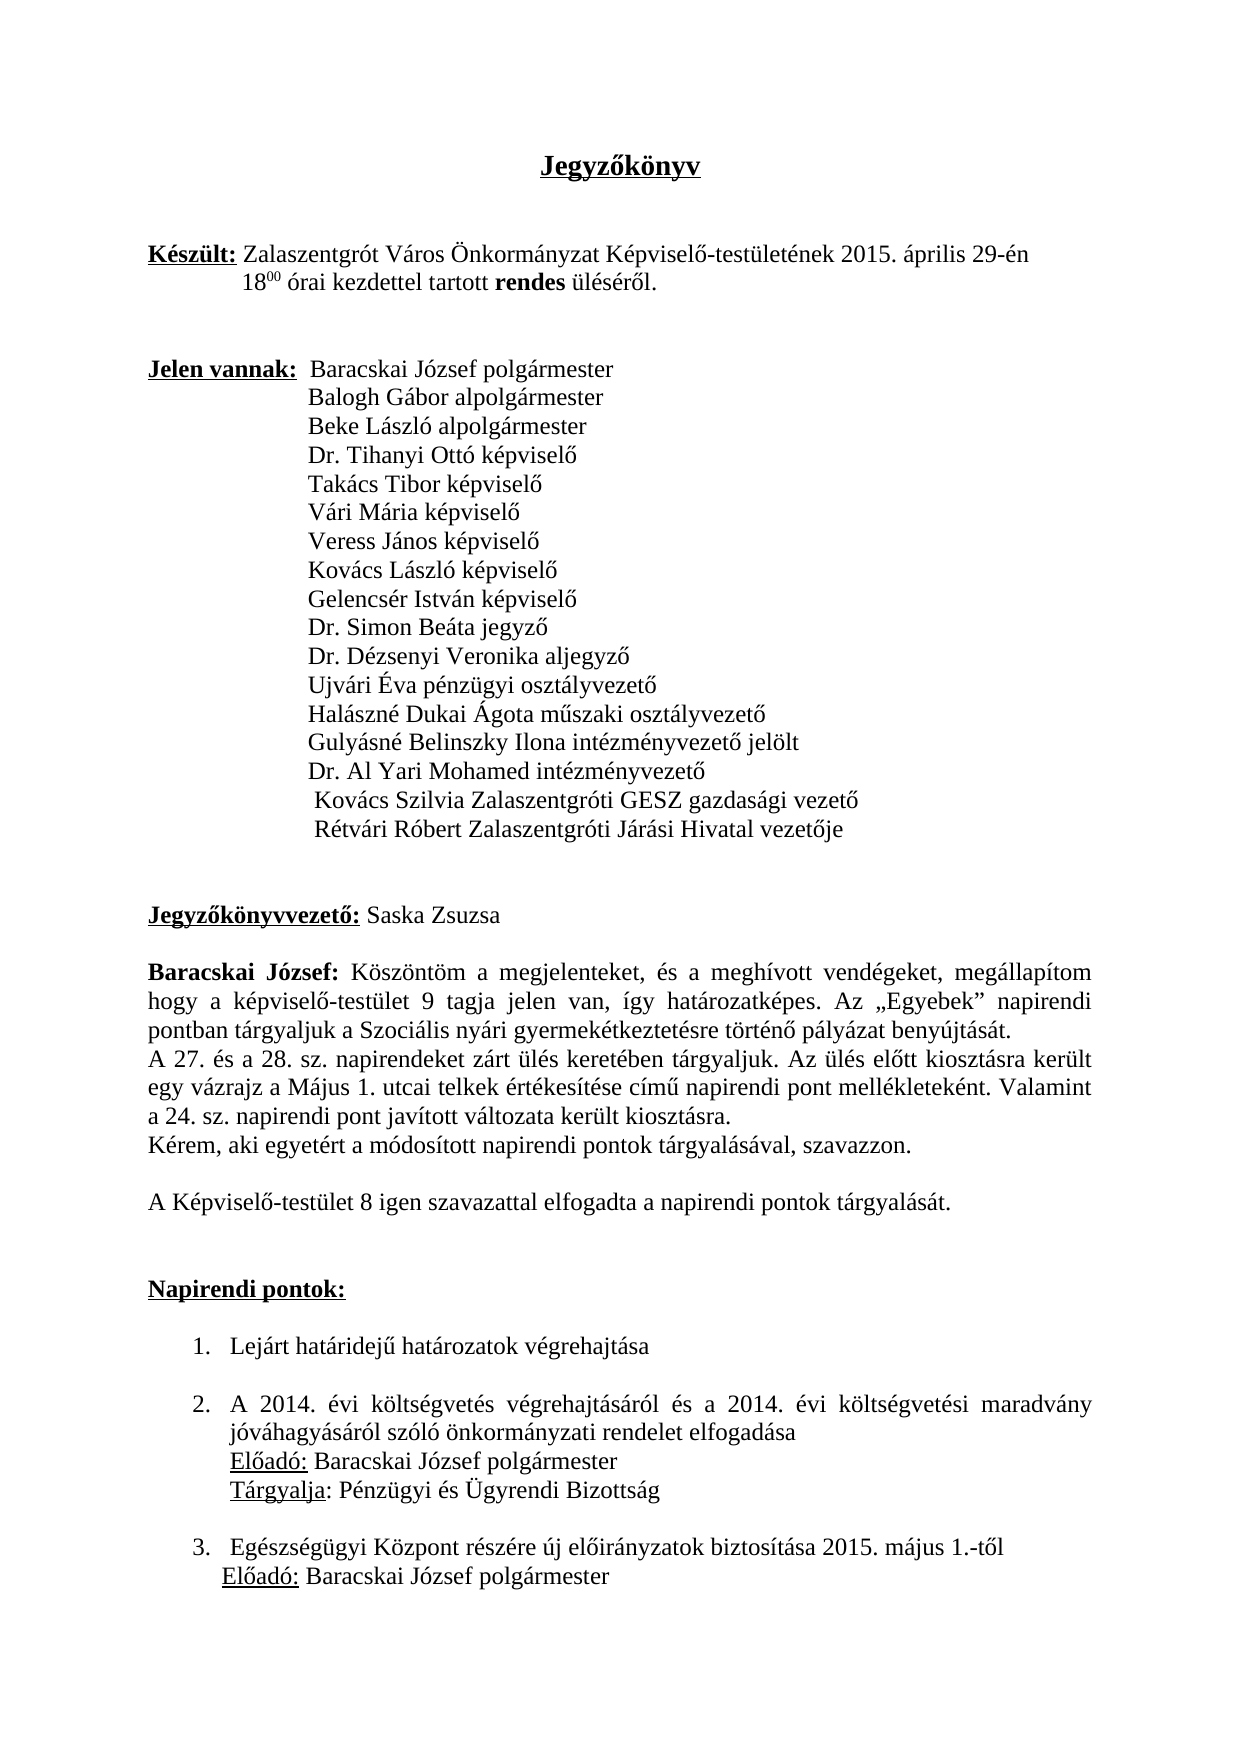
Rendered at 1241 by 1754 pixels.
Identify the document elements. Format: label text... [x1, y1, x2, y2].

text Jegyzőkönyv [148, 148, 1093, 181]
text Dr. Dézsenyi Veronika aljegyző [221, 641, 1093, 670]
text Jegyzőkönyvvezető: Saska Zsuzsa [148, 900, 1093, 929]
text Gelencsér István képviselő [221, 584, 1093, 612]
text A 27. és a 28. sz. napirendeket zárt ülés keretében tárgyaljuk. Az ülés előtt kiosztásra került egy vázrajz a Május 1. utcai telkek értékesítése című napirendi pont mellékleteként. Valamint a 24. sz. napirendi pont javított változata került kiosztásra. [148, 1044, 1093, 1130]
text Takács Tibor képviselő [221, 469, 1093, 497]
text Halászné Dukai Ágota műszaki osztályvezető [221, 699, 1093, 727]
list Lejárt határidejű határozatok végrehajtása [192, 1331, 1093, 1360]
text Vári Mária képviselő [221, 497, 1093, 526]
text Tárgyalja: Pénzügyi és Ügyrendi Bizottság [229, 1475, 1093, 1504]
text Jelen vannak: Baracskai József polgármester [148, 354, 1093, 382]
text Veress János képviselő [221, 526, 1093, 555]
text Előadó: Baracskai József polgármester [229, 1446, 1093, 1475]
text Dr. Tihanyi Ottó képviselő [221, 440, 1093, 469]
list A 2014. évi költségvetés végrehajtásáról és a 2014. évi költségvetési maradvány jóváhagyásáról szóló önkormányzati rendelet elfogadása [192, 1389, 1093, 1446]
text Beke László alpolgármester [221, 411, 1093, 440]
text Előadó: Baracskai József polgármester [221, 1561, 1093, 1590]
text Dr. Simon Beáta jegyző [221, 612, 1093, 641]
text Balogh Gábor alpolgármester [148, 382, 1093, 411]
list Egészségügyi Központ részére új előirányzatok biztosítása 2015. május 1.-től [192, 1532, 1093, 1561]
text Kérem, aki egyetért a módosított napirendi pontok tárgyalásával, szavazzon. [148, 1130, 1093, 1159]
text Dr. Al Yari Mohamed intézményvezető [221, 756, 1093, 785]
text Gulyásné Belinszky Ilona intézményvezető jelölt [221, 727, 1093, 756]
text 1800 órai kezdettel tartott rendes üléséről. [148, 267, 1093, 296]
text Kovács László képviselő [221, 555, 1093, 584]
text A Képviselő-testület 8 igen szavazattal elfogadta a napirendi pontok tárgyalását. [148, 1187, 1093, 1216]
text Ujvári Éva pénzügyi osztályvezető [221, 670, 1093, 699]
text Baracskai József: Köszöntöm a megjelenteket, és a meghívott vendégeket, megállapítom hogy a képviselő-testület 9 tagja jelen van, így határozatképes. Az „Egyebek” napirendi pontban tárgyaljuk a Szociális nyári gyermekétkeztetésre történő pályázat benyújtását. [148, 957, 1093, 1044]
text Rétvári Róbert Zalaszentgróti Járási Hivatal vezetője [221, 814, 1093, 842]
text Napirendi pontok: [148, 1274, 1093, 1302]
text Készült: Zalaszentgrót Város Önkormányzat Képviselő-testületének 2015. április 29-én [148, 239, 1093, 267]
text Kovács Szilvia Zalaszentgróti GESZ gazdasági vezető [221, 785, 1093, 814]
